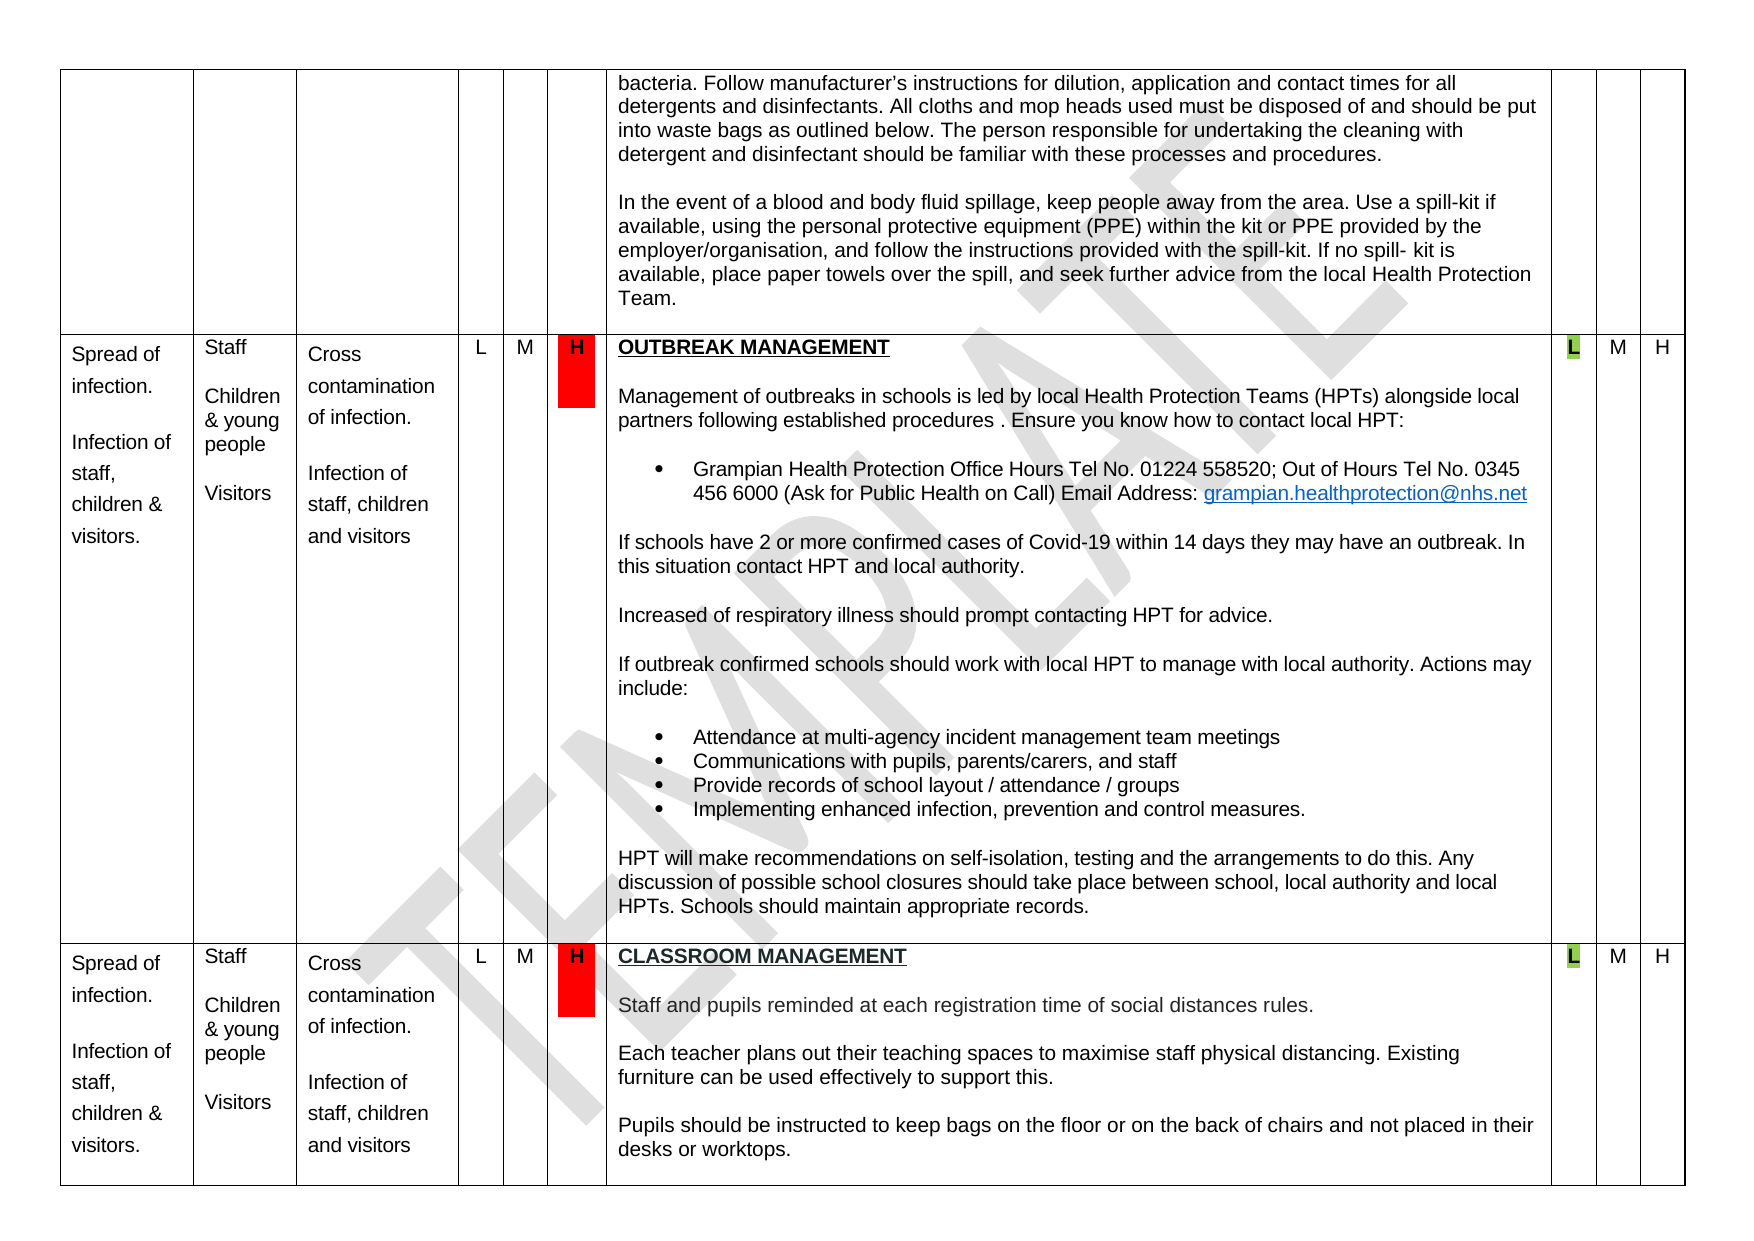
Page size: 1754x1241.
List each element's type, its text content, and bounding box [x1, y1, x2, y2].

table_cell H [1641, 70, 1684, 334]
table_cell L [459, 335, 503, 943]
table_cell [61, 70, 193, 334]
table_cell Cross contamination of infection. Infection of staff, children and visitors [297, 335, 458, 943]
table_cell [297, 944, 458, 1184]
table_cell H [1641, 944, 1684, 1184]
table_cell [61, 944, 193, 1184]
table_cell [607, 70, 1551, 334]
table_cell M [1597, 335, 1640, 943]
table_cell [297, 70, 458, 334]
table_cell L [1552, 335, 1596, 943]
table_cell M [504, 70, 547, 334]
table_cell M [504, 944, 547, 1184]
table_cell Staff Children & young people Visitors [194, 335, 296, 943]
table_cell L [1552, 70, 1596, 334]
table_cell M [1597, 944, 1640, 1184]
table_cell L [1552, 944, 1596, 1184]
table_cell H [1641, 335, 1684, 943]
table_cell H [548, 944, 606, 1184]
table_cell L [459, 944, 503, 1184]
table_cell H [548, 335, 606, 943]
table_cell OUTBREAK MANAGEMENT Management of outbreaks in schools is led by local Health Protection Teams (HPTs) alongside local partners following established procedures . Ensure you know how to contact local HPT: Grampian Health Protection Office Hours Tel No. 01224 558520; Out of Hours Tel No. 0345 456 6000 (Ask for Public Health on Call) Email Address: grampian.healthprotection@nhs.net If schools have 2 or more confirmed cases of Covid-19 within 14 days they may have an outbreak. In this situation contact HPT and local authority. Increased of respiratory illness should prompt contacting HPT for advice. If outbreak confirmed schools should work with local HPT to manage with local authority. Actions may include: Attendance at multi-agency incident management team meetings Communications with pupils, parents/carers, and staff Provide records of school layout / attendance / groups Implementing enhanced infection, prevention and control measures. HPT will make recommendations on self-isolation, testing and the arrangements to do this. Any discussion of possible school closures should take place between school, local authority and local HPTs. Schools should maintain appropriate records. [607, 335, 1551, 943]
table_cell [194, 944, 296, 1184]
table_cell M [504, 335, 547, 943]
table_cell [607, 944, 1551, 1184]
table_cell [194, 70, 296, 334]
table_cell L [459, 70, 503, 334]
table_cell Spread of infection. Infection of staff, children & visitors. [61, 335, 193, 943]
table_cell H [548, 70, 606, 334]
table_cell M [1597, 70, 1640, 334]
